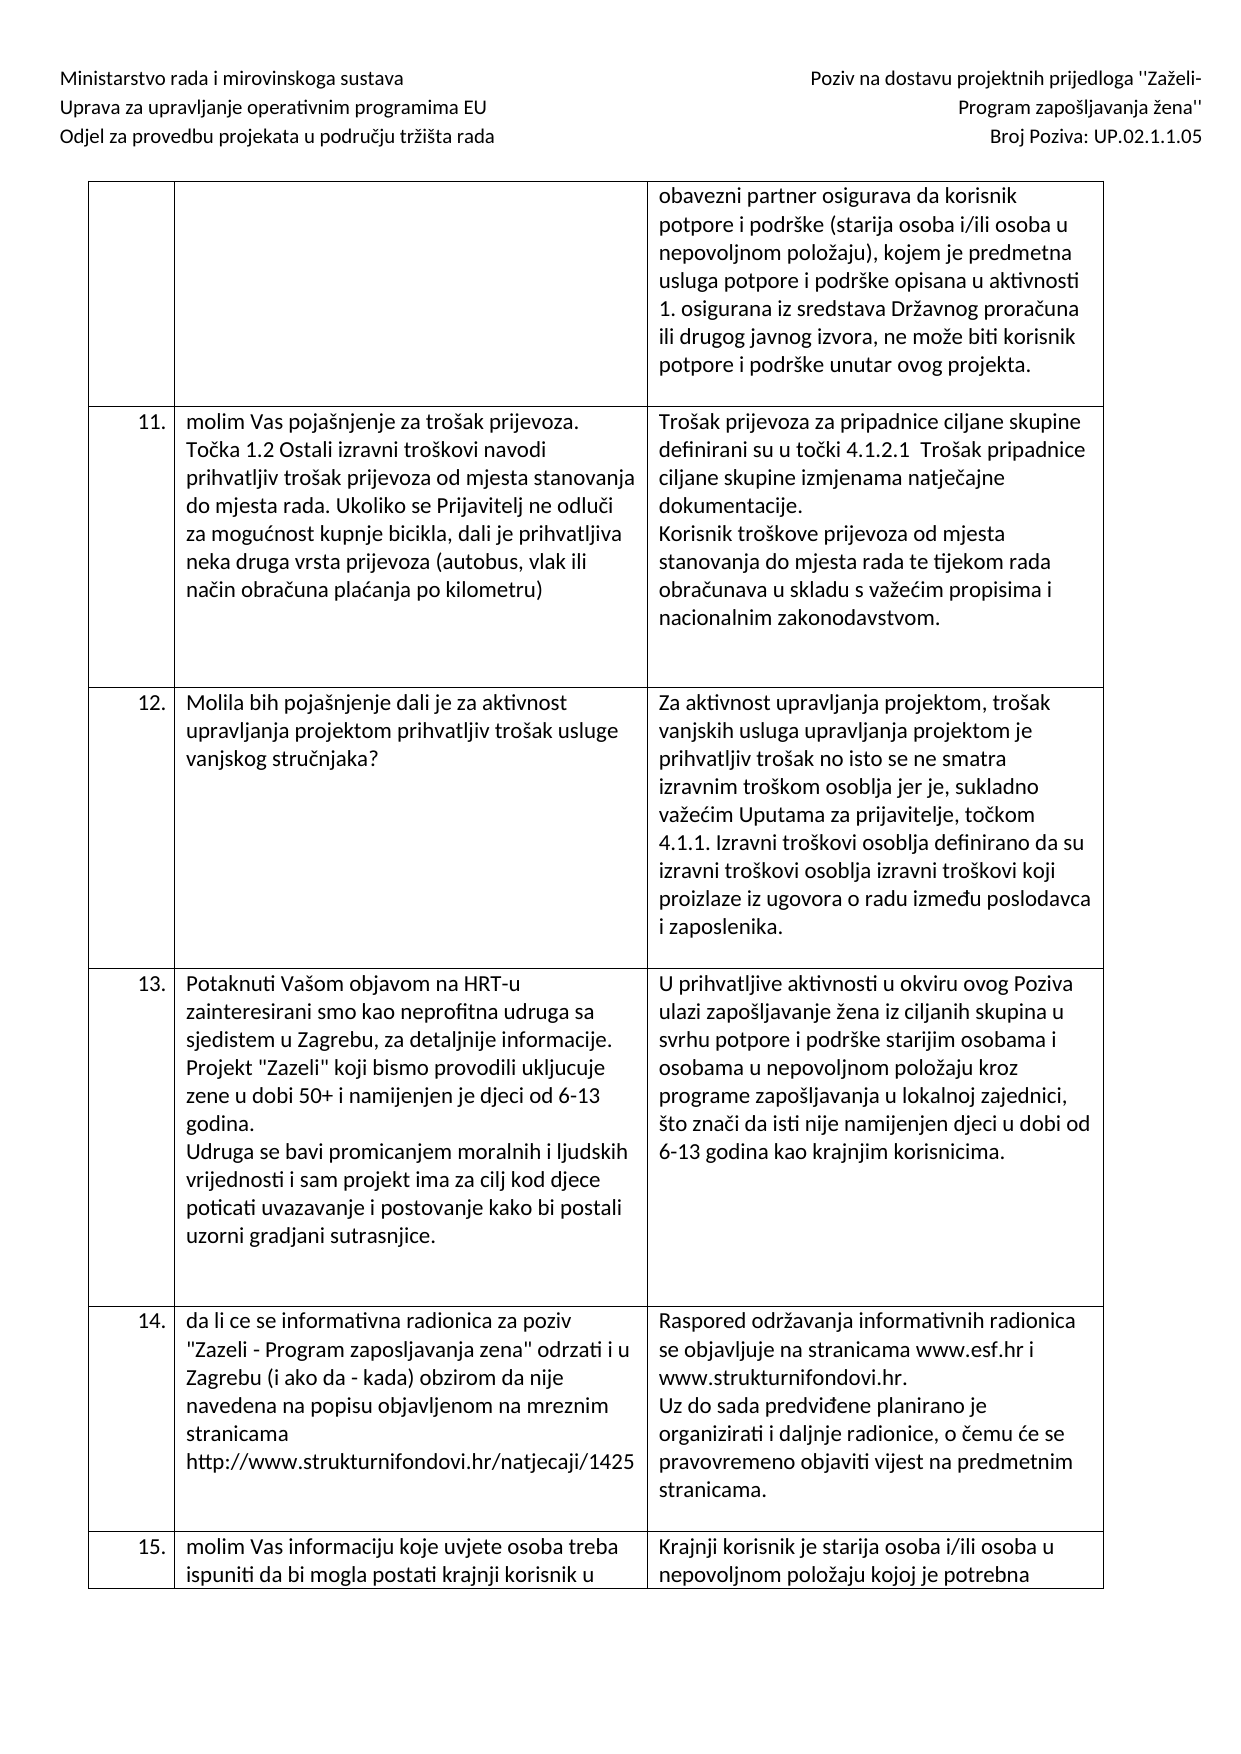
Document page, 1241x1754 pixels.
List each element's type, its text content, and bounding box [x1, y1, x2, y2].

table_cell molim Vas pojašnjenje za trošak prijevoza. Točka 1.2 Ostali izravni troškovi navodi prihvatljiv trošak prijevoza od mjesta stanovanja do mjesta rada. Ukoliko se Prijavitelj ne odluči za mogućnost kupnje bicikla, dali je prihvatljiva neka druga vrsta prijevoza (autobus, vlak ili način obračuna plaćanja po kilometru) [175, 407, 647, 687]
table_cell [89, 407, 174, 687]
table_cell Potaknuti Vašom objavom na HRT-u zainteresirani smo kao neprofitna udruga sa sjedistem u Zagrebu, za detaljnije informacije. Projekt "Zazeli" koji bismo provodili ukljucuje zene u dobi 50+ i namijenjen je djeci od 6-13 godina. Udruga se bavi promicanjem moralnih i ljudskih vrijednosti i sam projekt ima za cilj kod djece poticati uvazavanje i postovanje kako bi postali uzorni gradjani sutrasnjice. [175, 969, 647, 1306]
table_cell [89, 969, 174, 1306]
table_cell Raspored održavanja informativnih radionica se objavljuje na stranicama www.esf.hr i www.strukturnifondovi.hr. Uz do sada predviđene planirano je organizirati i daljnje radionice, o čemu će se pravovremeno objaviti vijest na predmetnim stranicama. [648, 1307, 1103, 1531]
table_cell [89, 1532, 174, 1588]
table_cell Molila bih pojašnjenje dali je za aktivnost upravljanja projektom prihvatljiv trošak usluge vanjskog stručnjaka? [175, 688, 647, 968]
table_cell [648, 1532, 1103, 1588]
table_cell Za aktivnost upravljanja projektom, trošak vanjskih usluga upravljanja projektom je prihvatljiv trošak no isto se ne smatra izravnim troškom osoblja jer je, sukladno važećim Uputama za prijavitelje, točkom 4.1.1. Izravni troškovi osoblja definirano da su izravni troškovi osoblja izravni troškovi koji proizlaze iz ugovora o radu između poslodavca i zaposlenika. [648, 688, 1103, 968]
table_cell U prihvatljive aktivnosti u okviru ovog Poziva ulazi zapošljavanje žena iz ciljanih skupina u svrhu potpore i podrške starijim osobama i osobama u nepovoljnom položaju kroz programe zapošljavanja u lokalnoj zajednici, što znači da isti nije namijenjen djeci u dobi od 6-13 godina kao krajnjim korisnicima. [648, 969, 1103, 1306]
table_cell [175, 182, 647, 406]
table_cell Trošak prijevoza za pripadnice ciljane skupine definirani su u točki 4.1.2.1 Trošak pripadnice ciljane skupine izmjenama natječajne dokumentacije. Korisnik troškove prijevoza od mjesta stanovanja do mjesta rada te tijekom rada obračunava u skladu s važećim propisima i nacionalnim zakonodavstvom. [648, 407, 1103, 687]
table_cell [648, 182, 1103, 406]
table_cell [89, 688, 174, 968]
table_cell [89, 182, 174, 406]
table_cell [175, 1532, 647, 1588]
table_cell [89, 1307, 174, 1531]
table_cell da li ce se informativna radionica za poziv "Zazeli - Program zaposljavanja zena" odrzati i u Zagrebu (i ako da - kada) obzirom da nije navedena na popisu objavljenom na mreznim stranicama http://www.strukturnifondovi.hr/natjecaji/1425 [175, 1307, 647, 1531]
